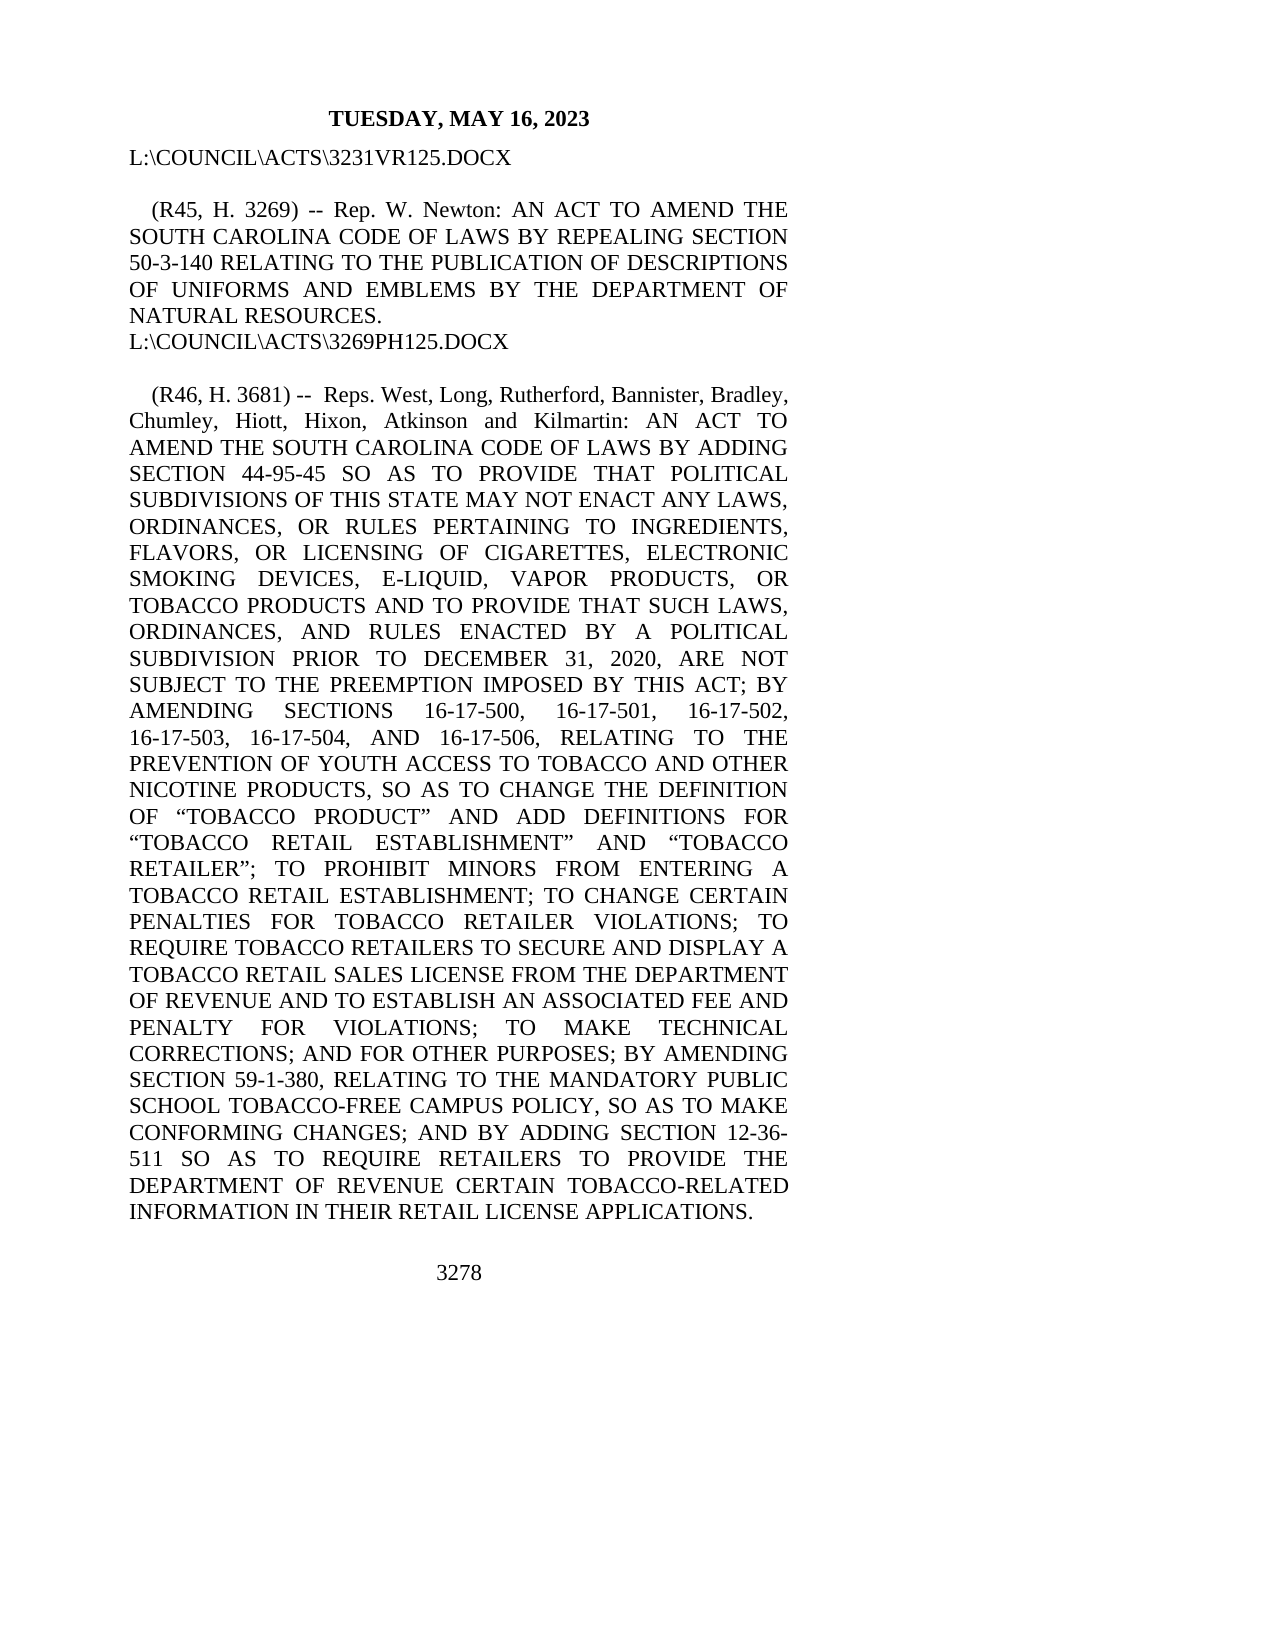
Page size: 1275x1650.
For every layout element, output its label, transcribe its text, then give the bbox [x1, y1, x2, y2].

text (R46, H. 3681) -- Reps. West, Long, Rutherford, Bannister, Bradley, Chumley, Hiott, Hixon, Atkinson and Kilmartin: AN ACT TO AMEND THE SOUTH CAROLINA CODE OF LAWS BY ADDING SECTION 44-95-45 SO AS TO PROVIDE THAT POLITICAL SUBDIVISIONS OF THIS STATE MAY NOT ENACT ANY LAWS, ORDINANCES, OR RULES PERTAINING TO INGREDIENTS, FLAVORS, OR LICENSING OF CIGARETTES, ELECTRONIC SMOKING DEVICES, E-LIQUID, VAPOR PRODUCTS, OR TOBACCO PRODUCTS AND TO PROVIDE THAT SUCH LAWS, ORDINANCES, AND RULES ENACTED BY A POLITICAL SUBDIVISION PRIOR TO DECEMBER 31, 2020, ARE NOT SUBJECT TO THE PREEMPTION IMPOSED BY THIS ACT; BY AMENDING SECTIONS 16-17-500, 16-17-501, 16-17-502, 16-17-503, 16-17-504, AND 16-17-506, RELATING TO THE PREVENTION OF YOUTH ACCESS TO TOBACCO AND OTHER NICOTINE PRODUCTS, SO AS TO CHANGE THE DEFINITION OF “TOBACCO PRODUCT” AND ADD DEFINITIONS FOR “TOBACCO RETAIL ESTABLISHMENT” AND “TOBACCO RETAILER”; TO PROHIBIT MINORS FROM ENTERING A TOBACCO RETAIL ESTABLISHMENT; TO CHANGE CERTAIN PENALTIES FOR TOBACCO RETAILER VIOLATIONS; TO REQUIRE TOBACCO RETAILERS TO SECURE AND DISPLAY A TOBACCO RETAIL SALES LICENSE FROM THE DEPARTMENT OF REVENUE AND TO ESTABLISH AN ASSOCIATED FEE AND PENALTY FOR VIOLATIONS; TO MAKE TECHNICAL CORRECTIONS; AND FOR OTHER PURPOSES; BY AMENDING SECTION 59-1-380, RELATING TO THE MANDATORY PUBLIC SCHOOL TOBACCO-FREE CAMPUS POLICY, SO AS TO MAKE CONFORMING CHANGES; AND BY ADDING SECTION 12-36-511 SO AS TO REQUIRE RETAILERS TO PROVIDE THE DEPARTMENT OF REVENUE CERTAIN TOBACCO-RELATED INFORMATION IN THEIR RETAIL LICENSE APPLICATIONS. [129, 381, 789, 1224]
text (R45, H. 3269) -- Rep. W. Newton: AN ACT TO AMEND THE SOUTH CAROLINA CODE OF LAWS BY REPEALING SECTION 50-3-140 RELATING TO THE PUBLICATION OF DESCRIPTIONS OF UNIFORMS AND EMBLEMS BY THE DEPARTMENT OF NATURAL RESOURCES. [129, 197, 789, 328]
text L:\COUNCIL\ACTS\3269PH125.DOCX [129, 328, 789, 355]
text L:\COUNCIL\ACTS\3231VR125.DOCX [129, 144, 789, 170]
